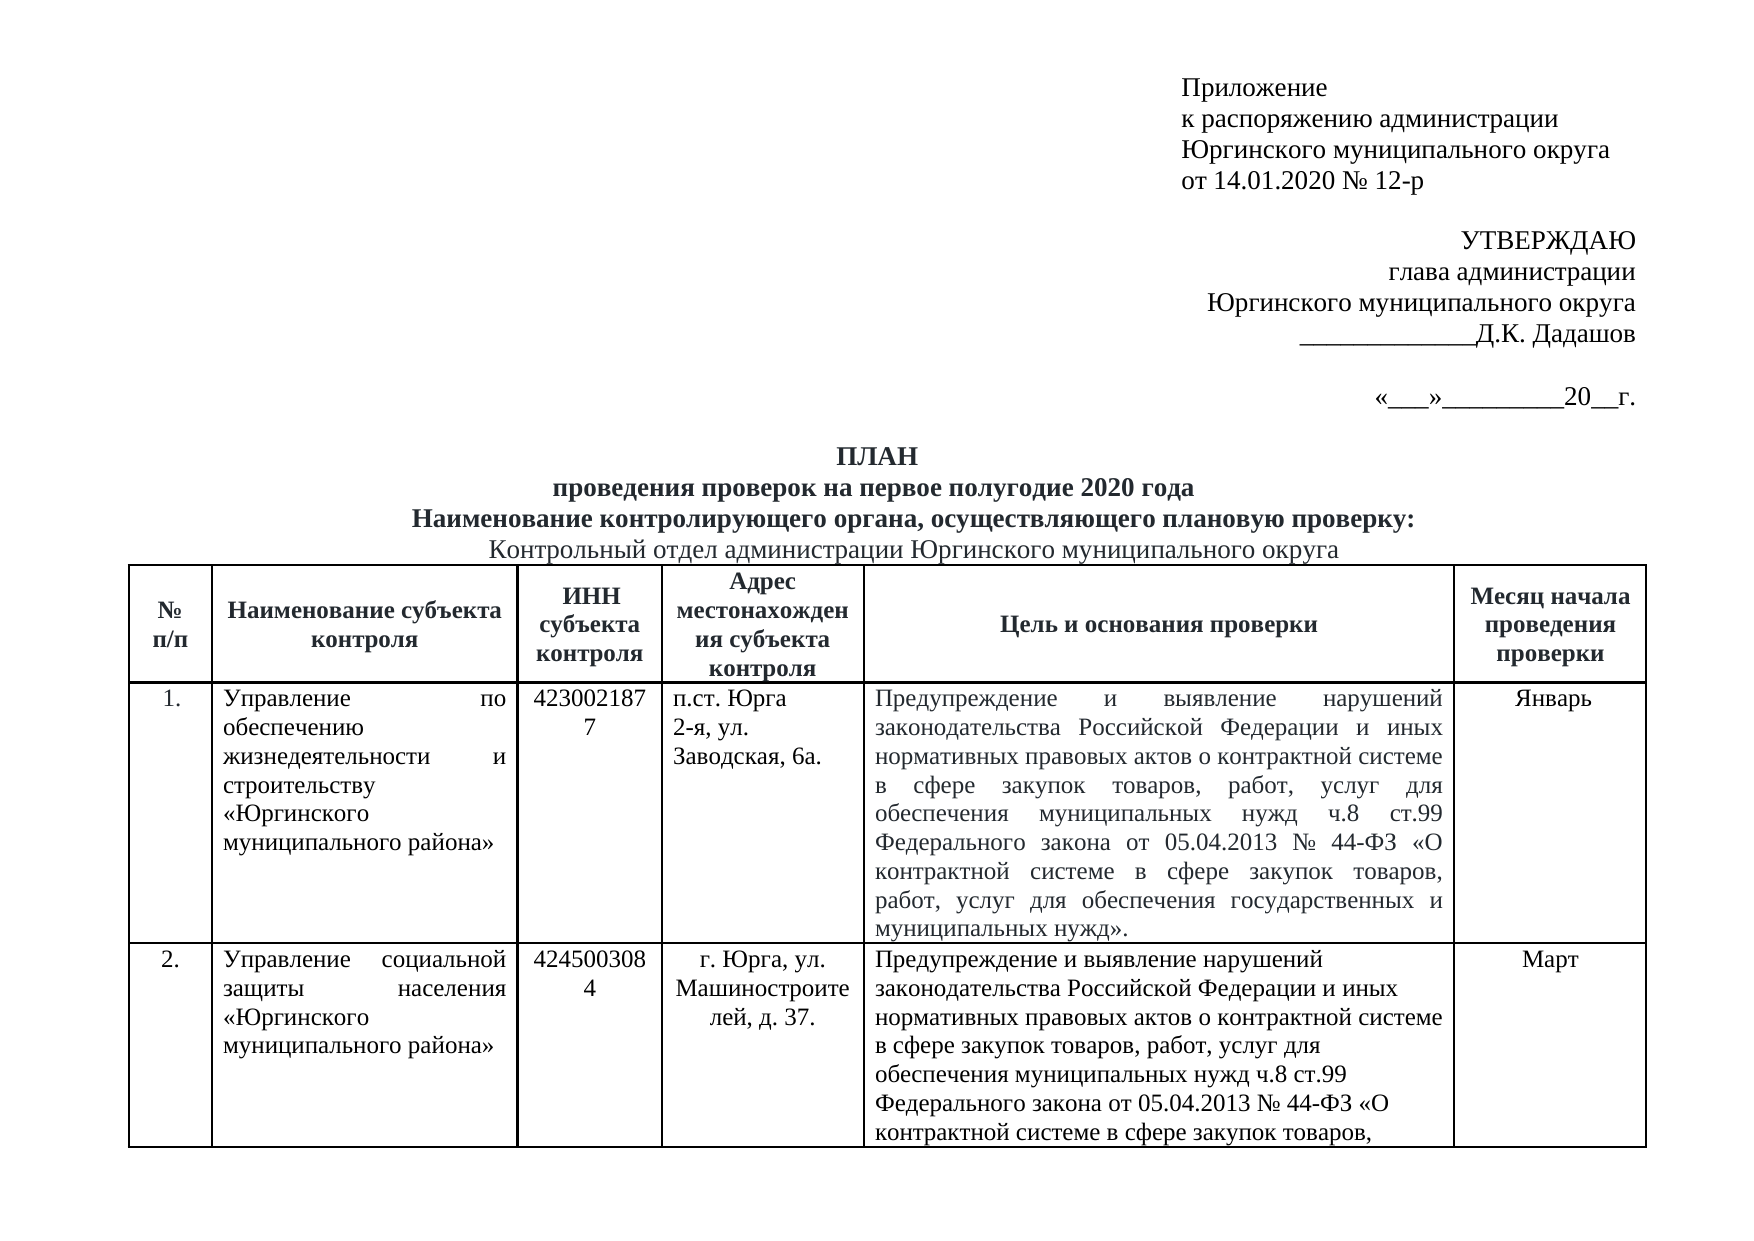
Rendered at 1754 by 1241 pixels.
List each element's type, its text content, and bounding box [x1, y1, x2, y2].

text УТВЕРЖДАЮ [118, 224, 1636, 255]
text ПЛАН [118, 440, 1636, 471]
text _____________Д.К. Дадашов [118, 318, 1636, 349]
text Юргинского муниципального округа [1181, 133, 1636, 164]
text «___»_________20__г. [118, 380, 1636, 411]
text глава администрации [118, 255, 1636, 286]
text от 14.01.2020 № 12-р [1181, 164, 1636, 195]
table_header № п/п [130, 566, 211, 681]
table_cell 4245003084 [519, 944, 661, 1146]
table_cell Управление по обеспечению жизнедеятельности и строительству «Юргинского муниципального района» [213, 684, 516, 942]
table_cell Январь [1455, 684, 1645, 942]
table_header Наименование субъекта контроля [213, 566, 516, 681]
table_cell п.ст. Юрга 2-я, ул. Заводская, 6а. [663, 684, 863, 942]
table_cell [865, 944, 1453, 1146]
text к распоряжению администрации [1181, 102, 1636, 133]
table_header Адрес местонахождения субъекта контроля [663, 566, 863, 681]
table_cell 4230021877 [519, 684, 661, 942]
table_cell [663, 944, 863, 1146]
table_cell Март [1455, 944, 1645, 1146]
table_header Месяц начала проведения проверки [1455, 566, 1645, 681]
text Юргинского муниципального округа [118, 286, 1636, 318]
table_cell 2. [130, 944, 211, 1146]
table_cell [213, 944, 516, 1146]
table_cell 1. [130, 684, 211, 942]
text Наименование контролирующего органа, осуществляющего плановую проверку: [118, 502, 1636, 533]
table_header Цель и основания проверки [865, 566, 1453, 681]
table_header ИНН субъекта контроля [519, 566, 661, 681]
text Контрольный отдел администрации Юргинского муниципального округа [118, 533, 1636, 564]
text Приложение [1181, 71, 1636, 102]
text проведения проверок на первое полугодие 2020 года [118, 471, 1636, 502]
